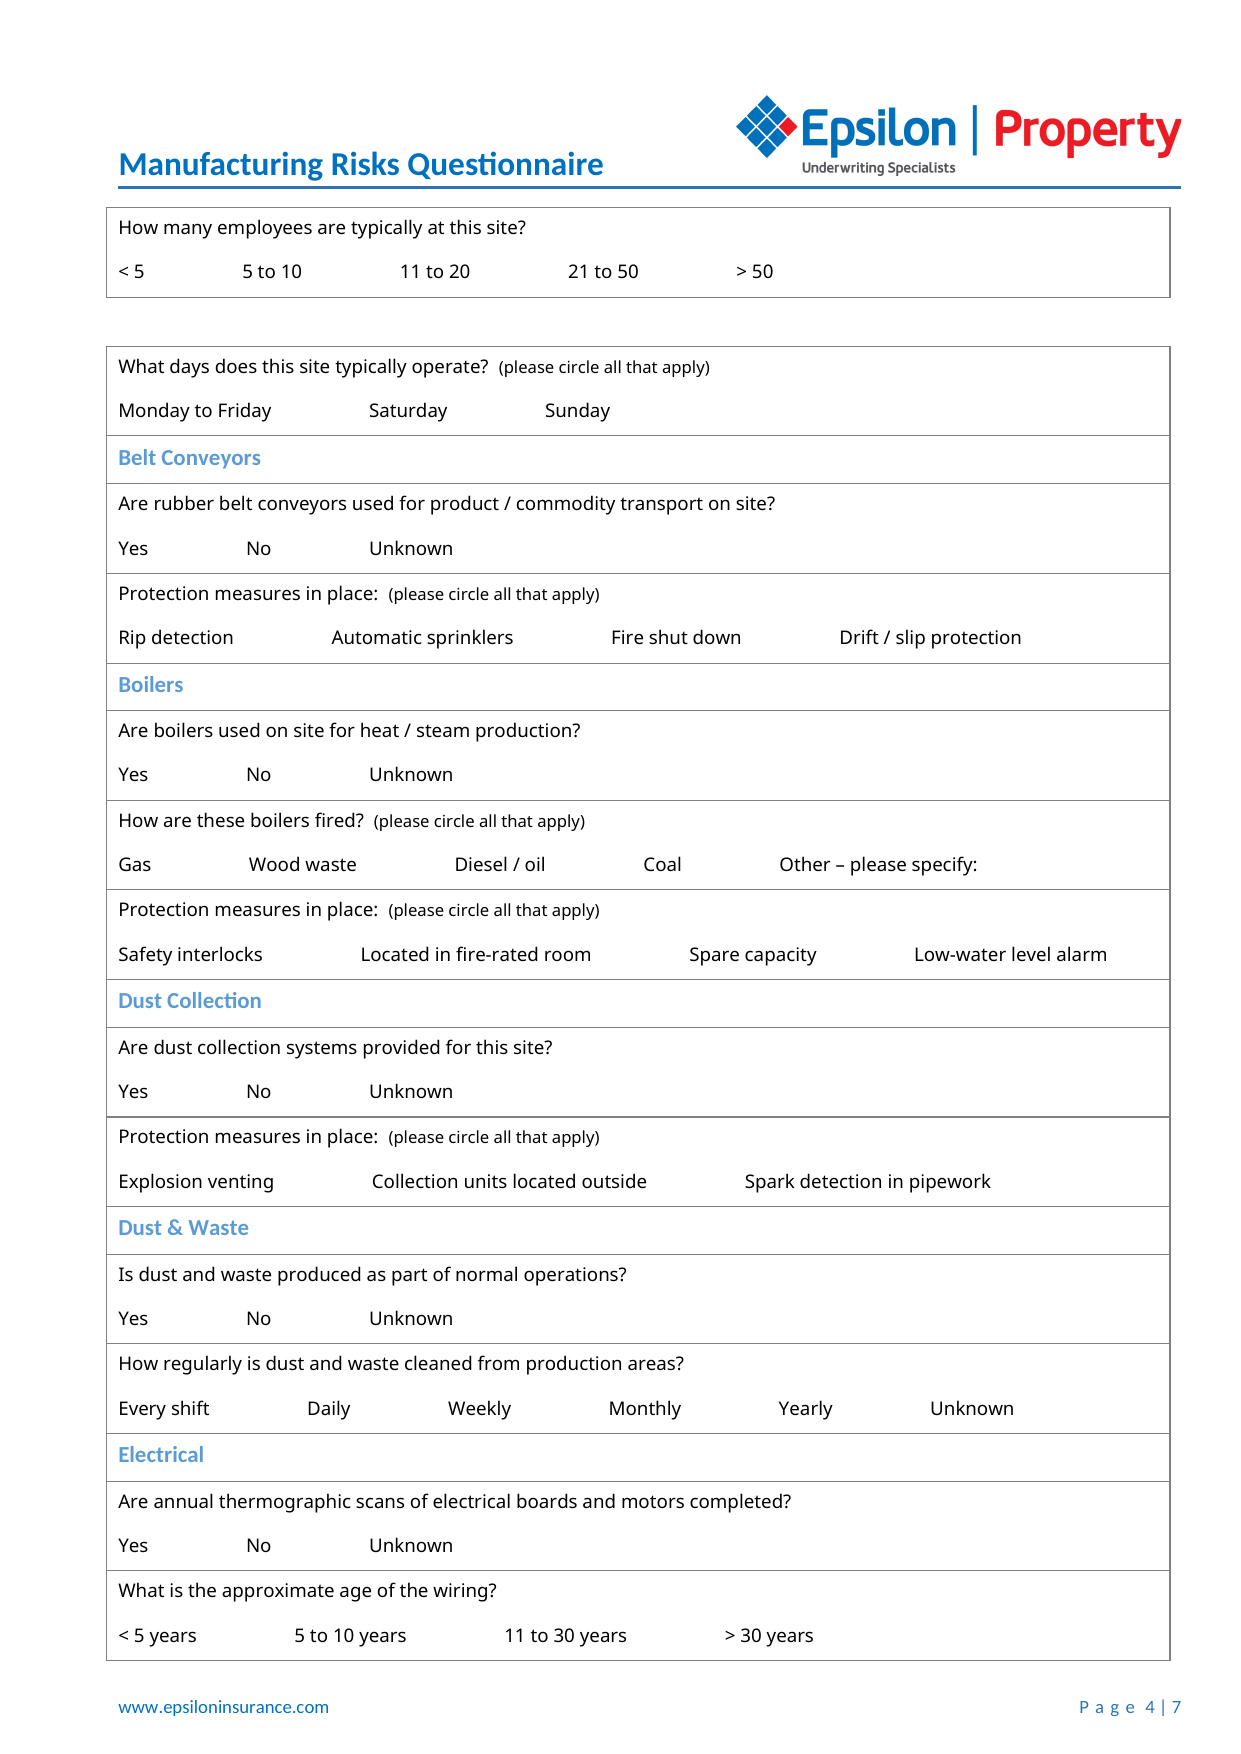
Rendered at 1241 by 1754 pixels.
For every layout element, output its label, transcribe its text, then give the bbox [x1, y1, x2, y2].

table_cell Safety interlocks Located in fire-rated room Spare capacity Low-water level alarm [107, 935, 1169, 979]
table_cell Protection measures in place: (please circle all that apply) [107, 574, 1169, 618]
table_cell Is dust and waste produced as part of normal operations? [107, 1255, 1169, 1299]
table_cell Boilers [107, 664, 1169, 710]
table_cell How are these boilers fired? (please circle all that apply) [107, 801, 1169, 845]
table_cell Yes No Unknown [107, 756, 1169, 800]
table_cell Yes No Unknown [107, 1072, 1169, 1116]
table_cell Rip detection Automatic sprinklers Fire shut down Drift / slip protection [107, 618, 1169, 662]
table_cell How regularly is dust and waste cleaned from production areas? [107, 1344, 1169, 1389]
table_cell Dust & Waste [107, 1207, 1169, 1254]
table_cell Explosion venting Collection units located outside Spark detection in pipework [107, 1162, 1169, 1206]
table_cell Protection measures in place: (please circle all that apply) [107, 890, 1169, 935]
table_cell Yes No Unknown [107, 529, 1169, 573]
table_cell Are boilers used on site for heat / steam production? [107, 711, 1169, 756]
table_cell Electrical [107, 1434, 1169, 1481]
table_cell Every shift Daily Weekly Monthly Yearly Unknown [107, 1389, 1169, 1433]
table_cell Protection measures in place: (please circle all that apply) [107, 1118, 1169, 1162]
table_cell Are rubber belt conveyors used for product / commodity transport on site? [107, 484, 1169, 528]
table_cell Monday to Friday Saturday Sunday [107, 391, 1169, 435]
table_cell Gas Wood waste Diesel / oil Coal Other – please specify: [107, 845, 1169, 889]
table_cell Belt Conveyors [107, 436, 1169, 483]
table_cell < 5 years 5 to 10 years 11 to 30 years > 30 years [107, 1616, 1169, 1660]
table_cell Are annual thermographic scans of electrical boards and motors completed? [107, 1482, 1169, 1526]
table_cell < 5 5 to 10 11 to 20 21 to 50 > 50 [107, 253, 1169, 297]
table_cell Yes No Unknown [107, 1299, 1169, 1343]
table_cell Are dust collection systems provided for this site? [107, 1028, 1169, 1072]
table_header What days does this site typically operate? (please circle all that apply) [107, 347, 1169, 391]
table_cell Dust Collection [107, 980, 1169, 1027]
table_cell How many employees are typically at this site? [107, 208, 1169, 253]
table_cell What is the approximate age of the wiring? [107, 1571, 1169, 1616]
table_cell Yes No Unknown [107, 1526, 1169, 1570]
picture [736, 95, 1182, 176]
